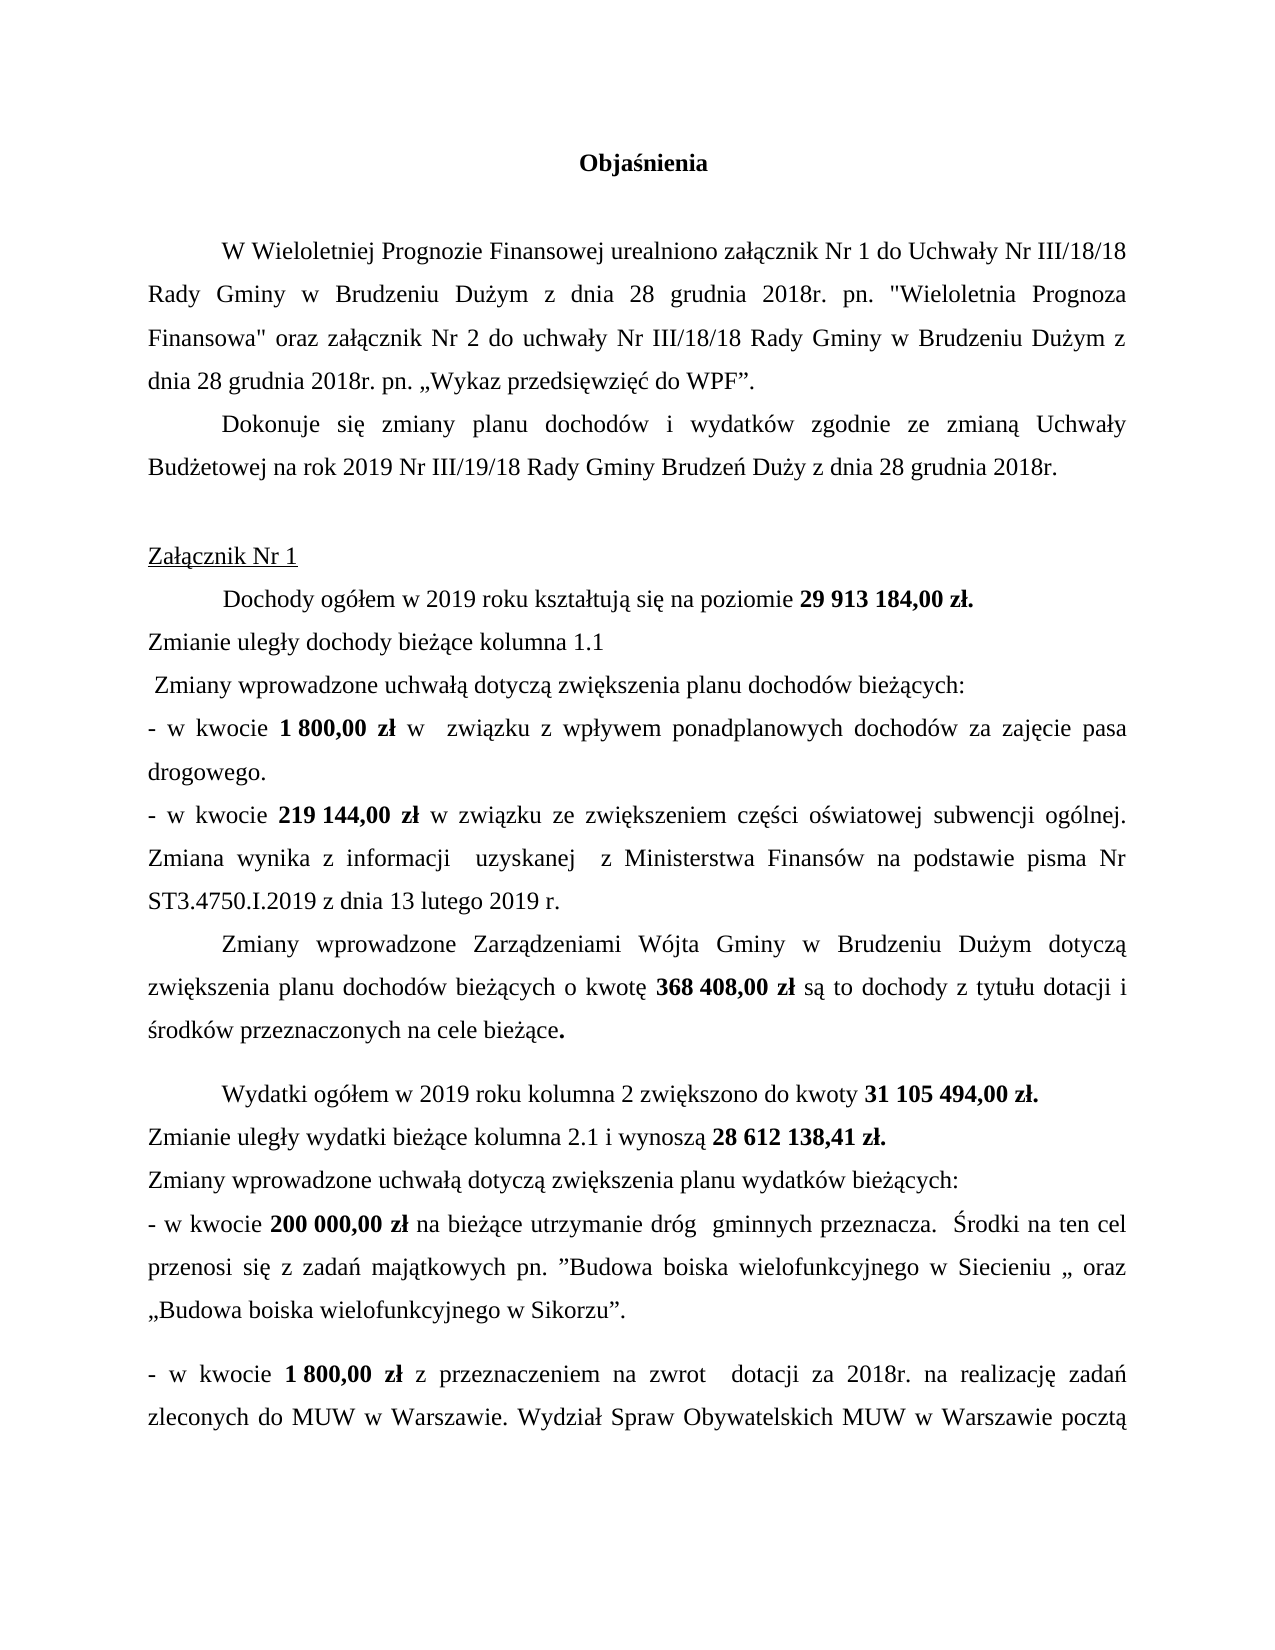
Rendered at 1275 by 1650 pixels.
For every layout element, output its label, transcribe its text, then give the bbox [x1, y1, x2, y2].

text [148, 1359, 1127, 1431]
text - w kwocie 1 800,00 zł w związku z wpływem ponadplanowych dochodów za zajęcie pasa drogowego. [148, 713, 1127, 785]
text Zmiany wprowadzone uchwałą dotyczą zwiększenia planu wydatków bieżących: [148, 1166, 1127, 1194]
text Zmianie uległy wydatki bieżące kolumna 2.1 i wynoszą 28 612 138,41 zł. [148, 1122, 1127, 1151]
text - w kwocie 200 000,00 zł na bieżące utrzymanie dróg gminnych przeznacza. Środki na ten cel przenosi się z zadań majątkowych pn. ”Budowa boiska wielofunkcyjnego w Siecieniu „ oraz „Budowa boiska wielofunkcyjnego w Sikorzu”. [148, 1209, 1127, 1324]
text Dochody ogółem w 2019 roku kształtują się na poziomie 29 913 184,00 zł. [223, 584, 1127, 613]
text - w kwocie 219 144,00 zł w związku ze zwiększeniem części oświatowej subwencji ogólnej. Zmiana wynika z informacji uzyskanej z Ministerstwa Finansów na podstawie pisma Nr ST3.4750.I.2019 z dnia 13 lutego 2019 r. [148, 800, 1127, 915]
text W Wieloletniej Prognozie Finansowej urealniono załącznik Nr 1 do Uchwały Nr III/18/18 Rady Gminy w Brudzeniu Dużym z dnia 28 grudnia 2018r. pn. "Wieloletnia Prognoza Finansowa" oraz załącznik Nr 2 do uchwały Nr III/18/18 Rady Gminy w Brudzeniu Dużym z dnia 28 grudnia 2018r. pn. „Wykaz przedsięwzięć do WPF”. [148, 236, 1127, 394]
text Zmianie uległy dochody bieżące kolumna 1.1 [148, 627, 1127, 656]
text Załącznik Nr 1 [148, 541, 992, 570]
text Zmiany wprowadzone uchwałą dotyczą zwiększenia planu dochodów bieżących: [148, 670, 1127, 699]
text Zmiany wprowadzone Zarządzeniami Wójta Gminy w Brudzeniu Dużym dotyczą zwiększenia planu dochodów bieżących o kwotę 368 408,00 zł są to dochody z tytułu dotacji i środków przeznaczonych na cele bieżące. [148, 929, 1127, 1044]
text Objaśnienia [295, 148, 992, 176]
text Dokonuje się zmiany planu dochodów i wydatków zgodnie ze zmianą Uchwały Budżetowej na rok 2019 Nr III/19/18 Rady Gminy Brudzeń Duży z dnia 28 grudnia 2018r. [148, 409, 1127, 481]
text Wydatki ogółem w 2019 roku kolumna 2 zwiększono do kwoty 31 105 494,00 zł. [148, 1079, 1127, 1108]
